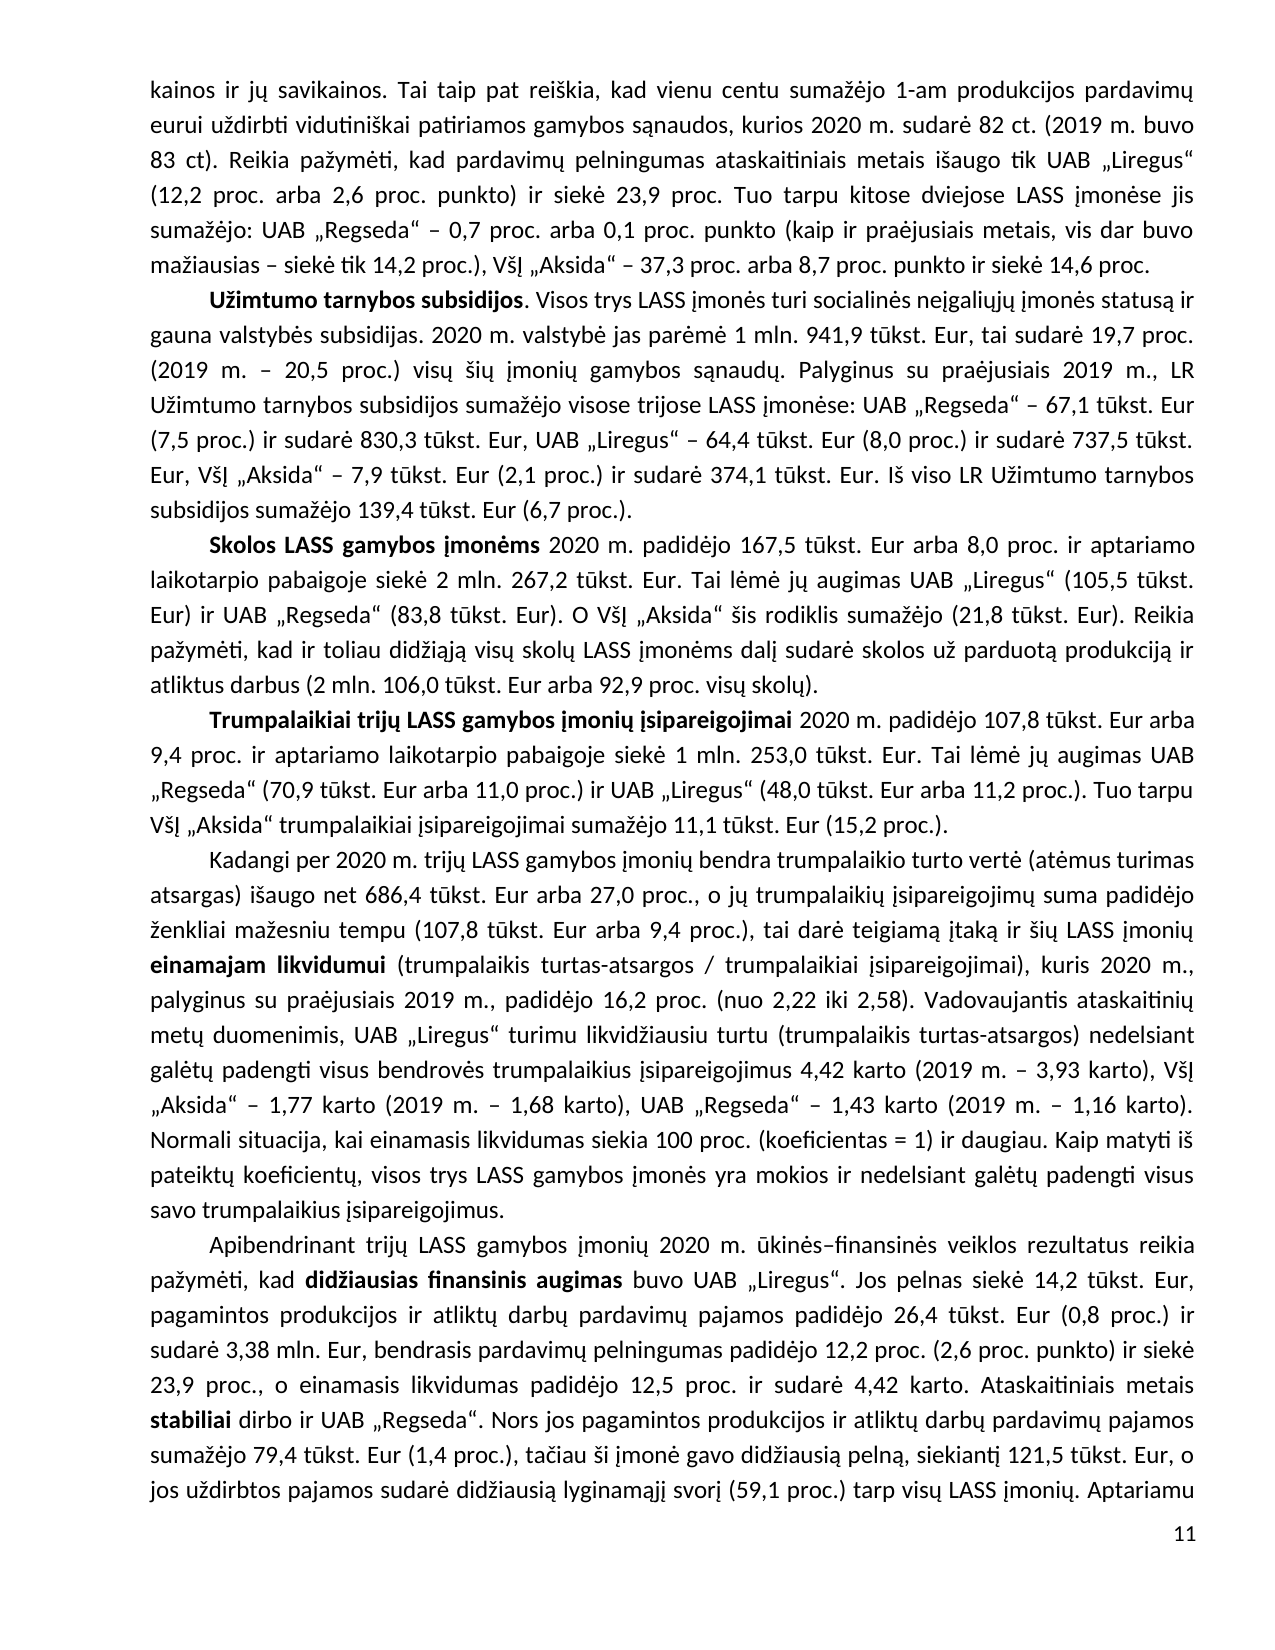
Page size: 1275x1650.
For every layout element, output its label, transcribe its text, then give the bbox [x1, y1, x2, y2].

text Skolos LASS gamybos įmonėms 2020 m. padidėjo 167,5 tūkst. Eur arba 8,0 proc. ir aptariamo laikotarpio pabaigoje siekė 2 mln. 267,2 tūkst. Eur. Tai lėmė jų augimas UAB „Liregus“ (105,5 tūkst. Eur) ir UAB „Regseda“ (83,8 tūkst. Eur). O VšĮ „Aksida“ šis rodiklis sumažėjo (21,8 tūkst. Eur). Reikia pažymėti, kad ir toliau didžiąją visų skolų LASS įmonėms dalį sudarė skolos už parduotą produkciją ir atliktus darbus (2 mln. 106,0 tūkst. Eur arba 92,9 proc. visų skolų). [150, 529, 1196, 699]
text Trumpalaikiai trijų LASS gamybos įmonių įsipareigojimai 2020 m. padidėjo 107,8 tūkst. Eur arba 9,4 proc. ir aptariamo laikotarpio pabaigoje siekė 1 mln. 253,0 tūkst. Eur. Tai lėmė jų augimas UAB „Regseda“ (70,9 tūkst. Eur arba 11,0 proc.) ir UAB „Liregus“ (48,0 tūkst. Eur arba 11,2 proc.). Tuo tarpu VšĮ „Aksida“ trumpalaikiai įsipareigojimai sumažėjo 11,1 tūkst. Eur (15,2 proc.). [150, 704, 1196, 839]
text Kadangi per 2020 m. trijų LASS gamybos įmonių bendra trumpalaikio turto vertė (atėmus turimas atsargas) išaugo net 686,4 tūkst. Eur arba 27,0 proc., o jų trumpalaikių įsipareigojimų suma padidėjo ženkliai mažesniu tempu (107,8 tūkst. Eur arba 9,4 proc.), tai darė teigiamą įtaką ir šių LASS įmonių einamajam likvidumui (trumpalaikis turtas-atsargos / trumpalaikiai įsipareigojimai), kuris 2020 m., palyginus su praėjusiais 2019 m., padidėjo 16,2 proc. (nuo 2,22 iki 2,58). Vadovaujantis ataskaitinių metų duomenimis, UAB „Liregus“ turimu likvidžiausiu turtu (trumpalaikis turtas-atsargos) nedelsiant galėtų padengti visus bendrovės trumpalaikius įsipareigojimus 4,42 karto (2019 m. – 3,93 karto), VšĮ „Aksida“ – 1,77 karto (2019 m. – 1,68 karto), UAB „Regseda“ – 1,43 karto (2019 m. – 1,16 karto). Normali situacija, kai einamasis likvidumas siekia 100 proc. (koeficientas = 1) ir daugiau. Kaip matyti iš pateiktų koeficientų, visos trys LASS gamybos įmonės yra mokios ir nedelsiant galėtų padengti visus savo trumpalaikius įsipareigojimus. [150, 844, 1196, 1224]
text Užimtumo tarnybos subsidijos. Visos trys LASS įmonės turi socialinės neįgaliųjų įmonės statusą ir gauna valstybės subsidijas. 2020 m. valstybė jas parėmė 1 mln. 941,9 tūkst. Eur, tai sudarė 19,7 proc. (2019 m. – 20,5 proc.) visų šių įmonių gamybos sąnaudų. Palyginus su praėjusiais 2019 m., LR Užimtumo tarnybos subsidijos sumažėjo visose trijose LASS įmonėse: UAB „Regseda“ – 67,1 tūkst. Eur (7,5 proc.) ir sudarė 830,3 tūkst. Eur, UAB „Liregus“ – 64,4 tūkst. Eur (8,0 proc.) ir sudarė 737,5 tūkst. Eur, VšĮ „Aksida“ – 7,9 tūkst. Eur (2,1 proc.) ir sudarė 374,1 tūkst. Eur. Iš viso LR Užimtumo tarnybos subsidijos sumažėjo 139,4 tūkst. Eur (6,7 proc.). [150, 284, 1196, 524]
